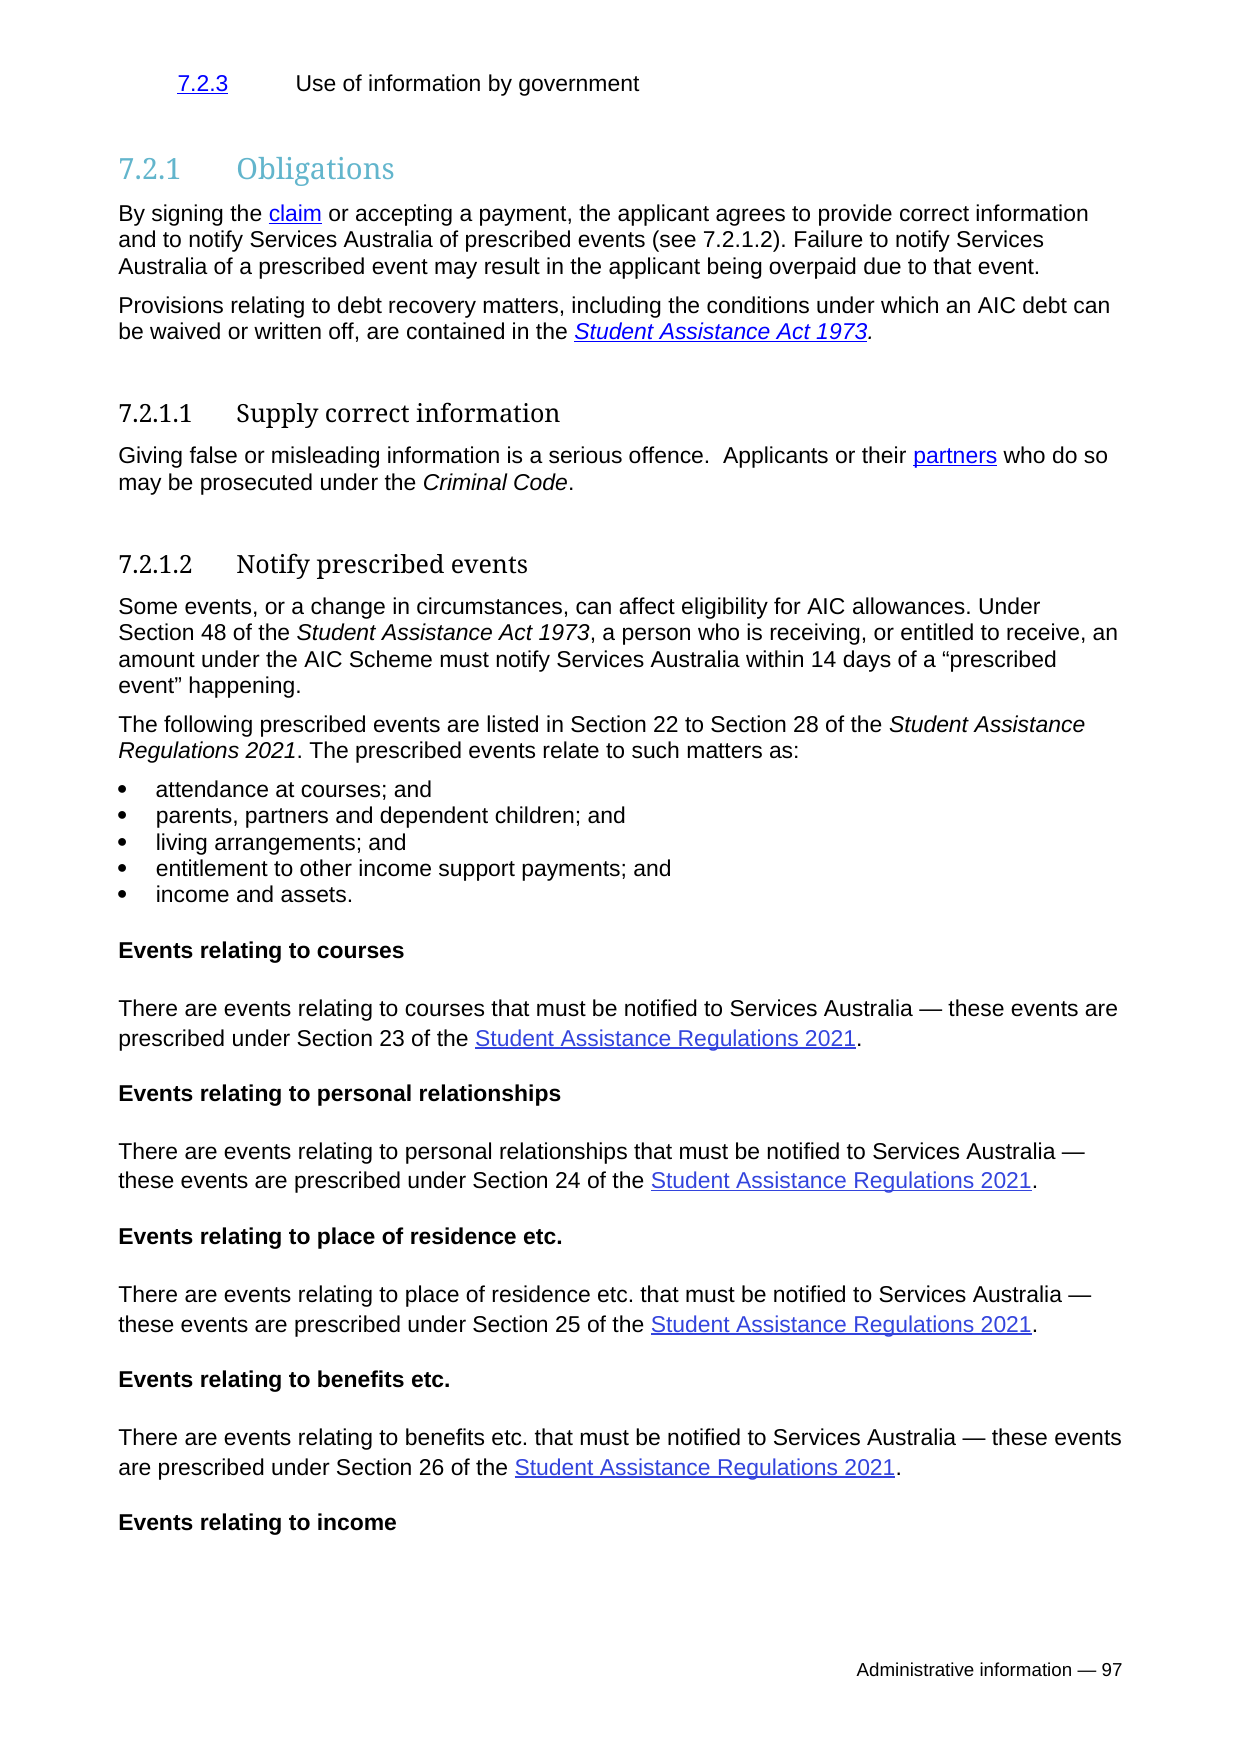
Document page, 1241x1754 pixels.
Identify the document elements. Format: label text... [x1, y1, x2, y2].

list living arrangements; and [118, 829, 1122, 855]
subtitle 7.2.1.2 Notify prescribed events [118, 546, 1122, 580]
text Events relating to income [118, 1509, 1122, 1535]
text The following prescribed events are listed in Section 22 to Section 28 of the Student Assistance Regulations 2021. The prescribed events relate to such matters as: [118, 711, 1122, 763]
text 7.2.3 Use of information by government [177, 70, 1122, 97]
subtitle 7.2.1 Obligations [118, 148, 1122, 188]
text Events relating to benefits etc. [118, 1366, 1122, 1392]
text Events relating to personal relationships [118, 1080, 1122, 1106]
text Giving false or misleading information is a serious offence. Applicants or their partners who do so may be prosecuted under the Criminal Code. [118, 442, 1122, 495]
list attendance at courses; and [118, 776, 1122, 802]
list entitlement to other income support payments; and [118, 855, 1122, 881]
text By signing the claim or accepting a payment, the applicant agrees to provide correct information and to notify Services Australia of prescribed events (see 7.2.1.2). Failure to notify Services Australia of a prescribed event may result in the applicant being overpaid due to that event. [118, 200, 1122, 279]
text There are events relating to place of residence etc. that must be notified to Services Australia — these events are prescribed under Section 25 of the Student Assistance Regulations 2021. [118, 1278, 1122, 1337]
subtitle 7.2.1.1 Supply correct information [118, 396, 1122, 430]
text Events relating to courses [118, 937, 1122, 963]
text Events relating to place of residence etc. [118, 1223, 1122, 1249]
text There are events relating to courses that must be notified to Services Australia — these events are prescribed under Section 23 of the Student Assistance Regulations 2021. [118, 992, 1122, 1051]
text There are events relating to benefits etc. that must be notified to Services Australia — these events are prescribed under Section 26 of the Student Assistance Regulations 2021. [118, 1422, 1122, 1480]
list parents, partners and dependent children; and [118, 802, 1122, 829]
text Provisions relating to debt recovery matters, including the conditions under which an AIC debt can be waived or written off, are contained in the Student Assistance Act 1973. [118, 292, 1122, 344]
list income and assets. [118, 881, 1122, 908]
text There are events relating to personal relationships that must be notified to Services Australia — these events are prescribed under Section 24 of the Student Assistance Regulations 2021. [118, 1136, 1122, 1194]
text Some events, or a change in circumstances, can affect eligibility for AIC allowances. Under Section 48 of the Student Assistance Act 1973, a person who is receiving, or entitled to receive, an amount under the AIC Scheme must notify Services Australia within 14 days of a “prescribed event” happening. [118, 593, 1122, 698]
